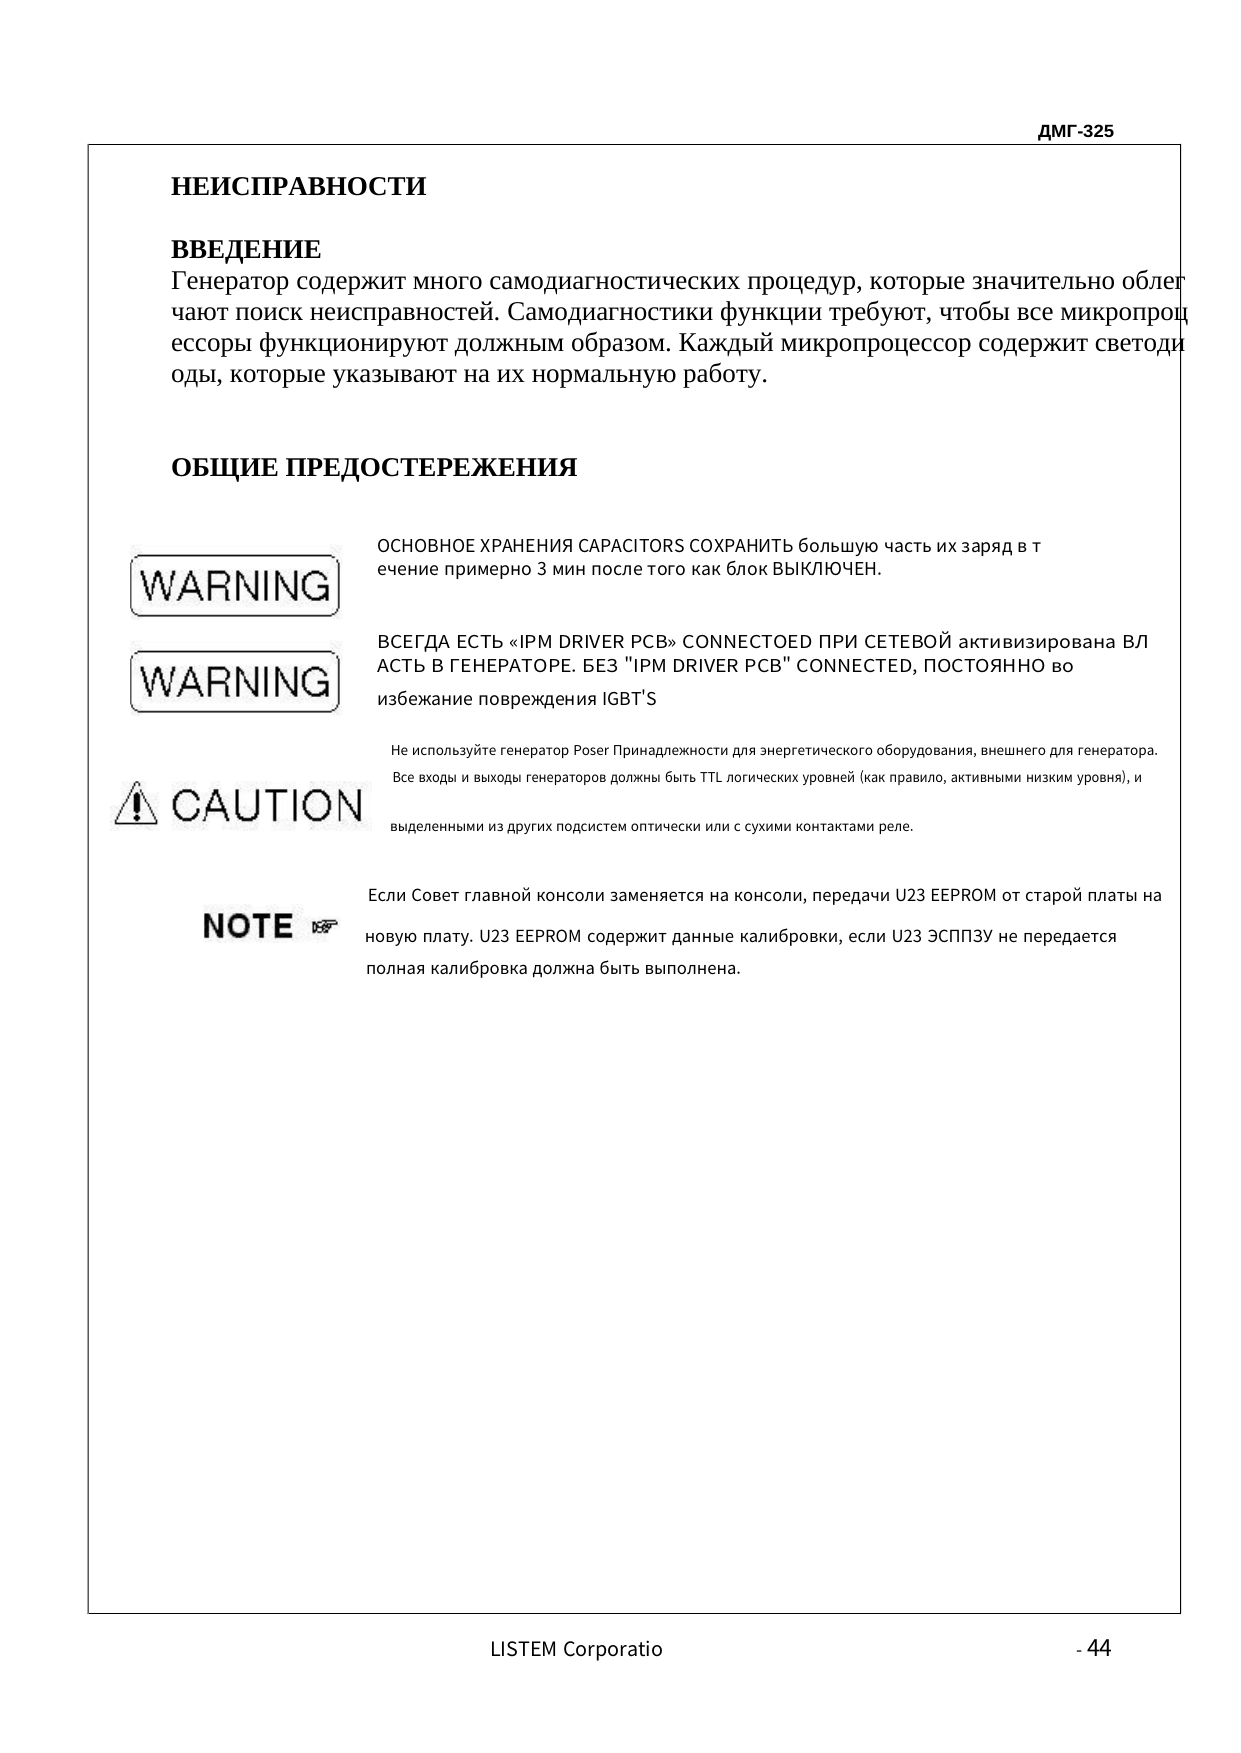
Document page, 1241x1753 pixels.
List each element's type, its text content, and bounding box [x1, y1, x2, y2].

text ОСНОВНОЕ ХРАНЕНИЯ CAPACITORS СОХРАНИТЬ большую часть их заряд в течение примерно 3 мин после того как блок ВЫКЛЮЧЕН. [377, 533, 1048, 581]
text ВВЕДЕНИЕ [171, 233, 1198, 264]
picture [130, 640, 343, 716]
text Все входы и выходы генераторов должны быть TTL логических уровней (как правило, активными низким уровня), и выделенными из других подсистем оптически или с сухими контактами реле. [110, 770, 1198, 835]
text полная калибровка должна быть выполнена. [366, 947, 1198, 982]
text ВСЕГДА ЕСТЬ «IPM DRIVER PCB» CONNECTOED ПРИ СЕТЕВОЙ активизирована ВЛАСТЬ В ГЕНЕРАТОРЕ. БЕЗ "IPM DRIVER PCB" CONNECTED, ПОСТОЯННО во [377, 629, 1152, 677]
picture [130, 544, 343, 620]
text избежание повреждения IGBT'S [377, 677, 1198, 713]
text НЕИСПРАВНОСТИ [171, 170, 1198, 202]
picture [203, 904, 341, 943]
text Если Совет главной консоли заменяется на консоли, передачи U23 EEPROM от старой платы на новую плату. U23 EEPROM содержит данные калибровки, если U23 ЭСППЗУ не передается [203, 883, 1198, 947]
text ОБЩИЕ ПРЕДОСТЕРЕЖЕНИЯ [171, 451, 1198, 482]
picture [109, 781, 372, 831]
text Генератор содержит много самодиагностических процедур, которые значительно облегчают поиск неисправностей. Самодиагностики функции требуют, чтобы все микропроцессоры функционируют должным образом. Каждый микропроцессор содержит светодиоды, которые указывают на их нормальную работу. [171, 264, 1198, 388]
text Не используйте генератор Poser Принадлежности для энергетического оборудования, внешнего для генератора. [391, 740, 1198, 759]
